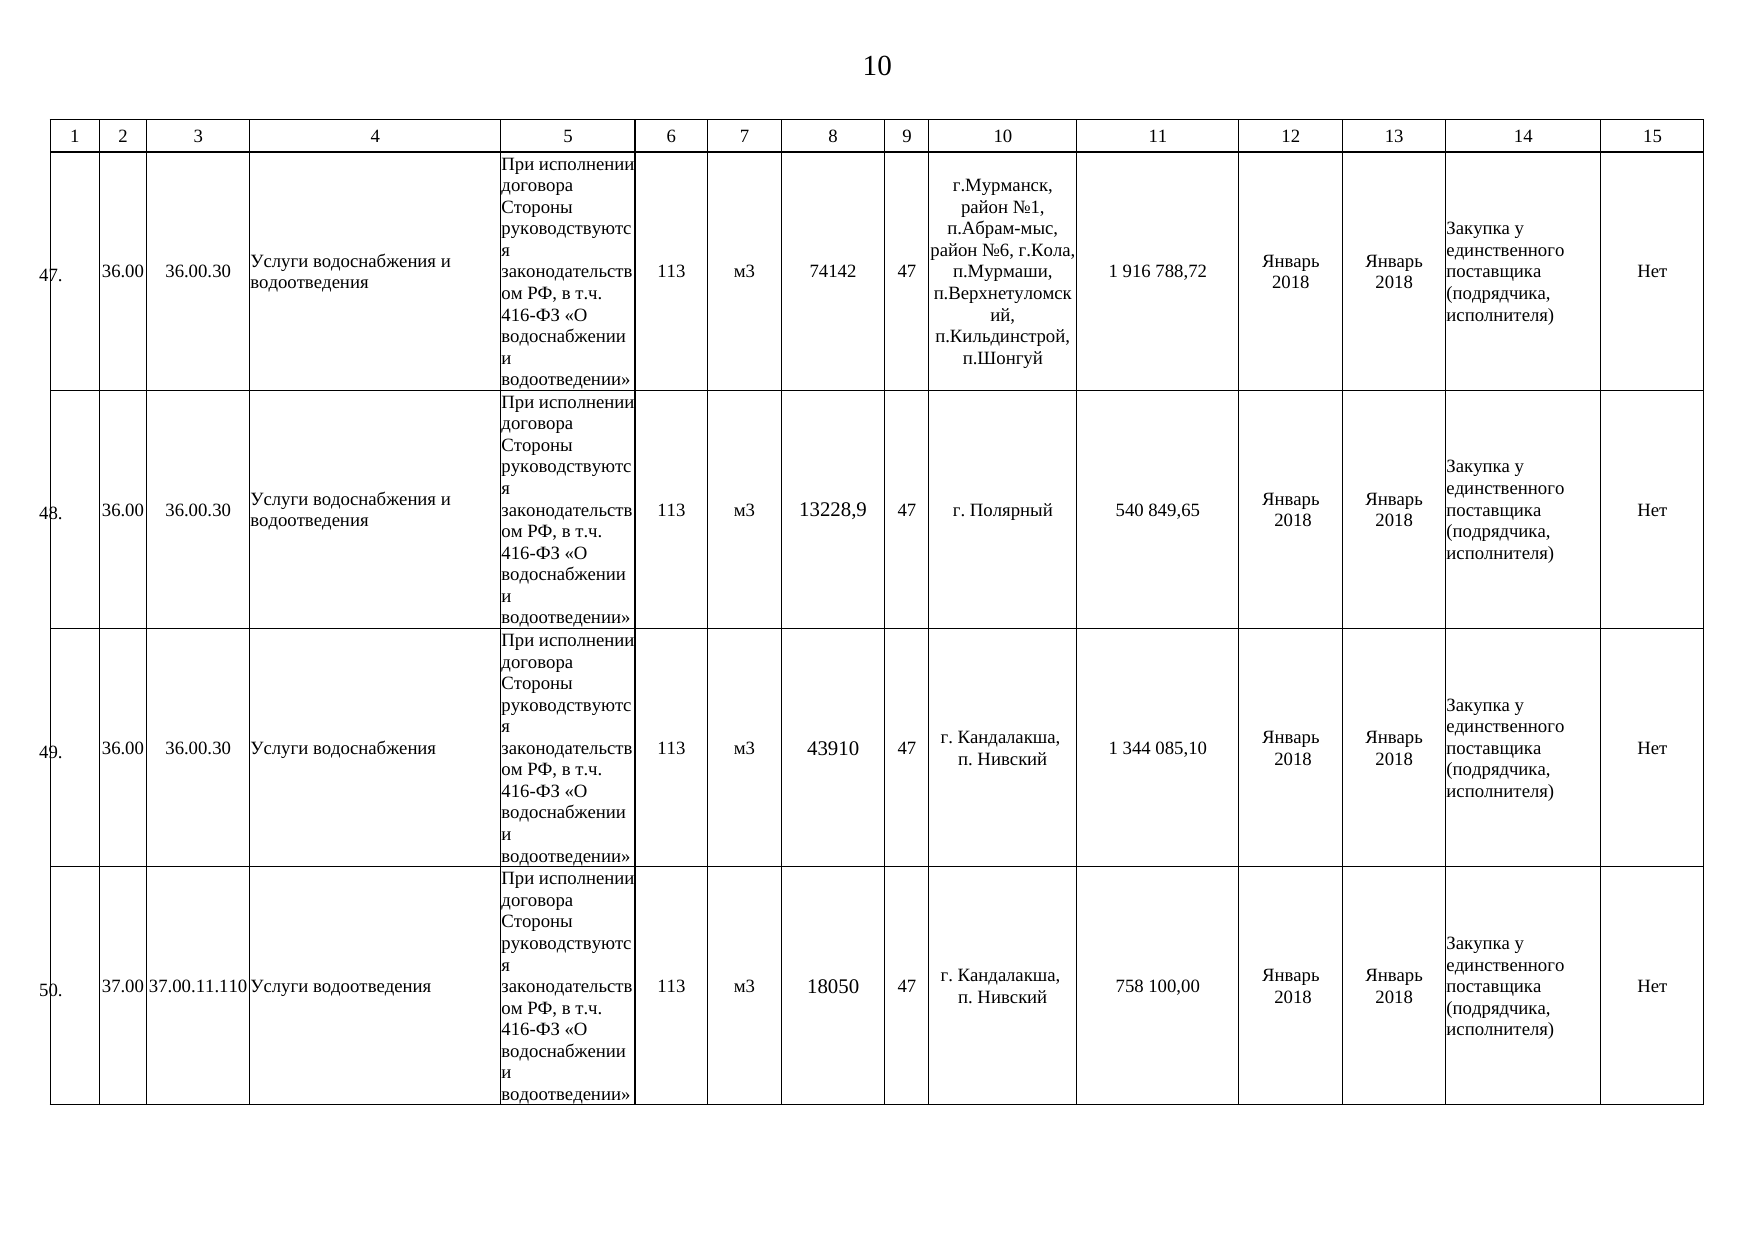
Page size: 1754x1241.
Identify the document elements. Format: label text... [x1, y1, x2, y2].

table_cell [501, 867, 634, 1104]
table_cell 36.00.30 [147, 153, 249, 390]
table_cell г. Полярный [929, 391, 1076, 628]
table_cell г. Кандалакша, п. Нивский [929, 629, 1076, 866]
table_cell При исполнении договора Стороны руководствуются законодательством РФ, в т.ч. 416-ФЗ «О водоснабжении и водоотведении» [501, 153, 634, 390]
table_cell 113 [636, 867, 707, 1104]
table_header 2 [100, 120, 146, 151]
table_cell Нет [1601, 629, 1703, 866]
table_cell Январь 2018 [1343, 153, 1445, 390]
table_cell 36.00.30 [147, 629, 249, 866]
table_cell [51, 391, 99, 628]
table_cell м3 [708, 867, 781, 1104]
table_cell 37.00.11.110 [147, 867, 249, 1104]
table_cell м3 [708, 629, 781, 866]
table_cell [1446, 867, 1600, 1104]
table_cell Услуги водоотведения [250, 867, 500, 1104]
table_cell 36.00 [100, 153, 146, 390]
table_cell Закупка у единственного поставщика (подрядчика, исполнителя) [1446, 629, 1600, 866]
table_header 4 [250, 120, 500, 151]
table_header 3 [147, 120, 249, 151]
table_header 11 [1077, 120, 1238, 151]
table_cell Нет [1601, 391, 1703, 628]
table_cell 1 344 085,10 [1077, 629, 1238, 866]
table_cell м3 [708, 153, 781, 390]
table_cell 43910 [782, 629, 884, 866]
table_cell 47 [885, 629, 928, 866]
table_cell Услуги водоснабжения и водоотведения [250, 153, 500, 390]
table_cell 74142 [782, 153, 884, 390]
table_cell Услуги водоснабжения и водоотведения [250, 391, 500, 628]
table_cell [51, 867, 99, 1104]
table_cell Нет [1601, 867, 1703, 1104]
table_header 7 [708, 120, 781, 151]
table_header 13 [1343, 120, 1445, 151]
table_header 9 [885, 120, 928, 151]
table_cell 540 849,65 [1077, 391, 1238, 628]
table_cell 113 [636, 629, 707, 866]
table_cell [51, 629, 99, 866]
table_cell При исполнении договора Стороны руководствуются законодательством РФ, в т.ч. 416-ФЗ «О водоснабжении и водоотведении» [501, 629, 634, 866]
table_header 1 [51, 120, 99, 151]
table_cell г.Мурманск, район №1, п.Абрам-мыс, район №6, г.Кола, п.Мурмаши, п.Верхнетуломский, п.Кильдинстрой, п.Шонгуй [929, 153, 1076, 390]
table_cell 47 [885, 391, 928, 628]
table_cell Закупка у единственного поставщика (подрядчика, исполнителя) [1446, 391, 1600, 628]
table_cell Январь 2018 [1343, 629, 1445, 866]
table_cell 113 [636, 391, 707, 628]
table_cell Закупка у единственного поставщика (подрядчика, исполнителя) [1446, 153, 1600, 390]
table_cell [51, 153, 99, 390]
table_cell Услуги водоснабжения [250, 629, 500, 866]
table_cell 758 100,00 [1077, 867, 1238, 1104]
table_cell 37.00 [100, 867, 146, 1104]
table_cell 113 [636, 153, 707, 390]
table_cell Январь 2018 [1239, 629, 1342, 866]
table_cell Январь 2018 [1343, 867, 1445, 1104]
table_cell 36.00.30 [147, 391, 249, 628]
table_cell 13228,9 [782, 391, 884, 628]
table_cell Нет [1601, 153, 1703, 390]
table_header 6 [636, 120, 707, 151]
table_cell 36.00 [100, 629, 146, 866]
table_cell Январь 2018 [1343, 391, 1445, 628]
table_header 10 [929, 120, 1076, 151]
table_cell При исполнении договора Стороны руководствуются законодательством РФ, в т.ч. 416-ФЗ «О водоснабжении и водоотведении» [501, 391, 634, 628]
table_cell 1 916 788,72 [1077, 153, 1238, 390]
table_cell 47 [885, 867, 928, 1104]
table_cell 18050 [782, 867, 884, 1104]
table_cell 36.00 [100, 391, 146, 628]
table_cell 47 [885, 153, 928, 390]
table_header 8 [782, 120, 884, 151]
table_cell м3 [708, 391, 781, 628]
table_cell Январь 2018 [1239, 391, 1342, 628]
table_cell г. Кандалакша, п. Нивский [929, 867, 1076, 1104]
table_header 14 [1446, 120, 1600, 151]
table_header 5 [501, 120, 634, 151]
table_header 12 [1239, 120, 1342, 151]
table_cell Январь 2018 [1239, 153, 1342, 390]
table_header 15 [1601, 120, 1703, 151]
table_cell Январь 2018 [1239, 867, 1342, 1104]
